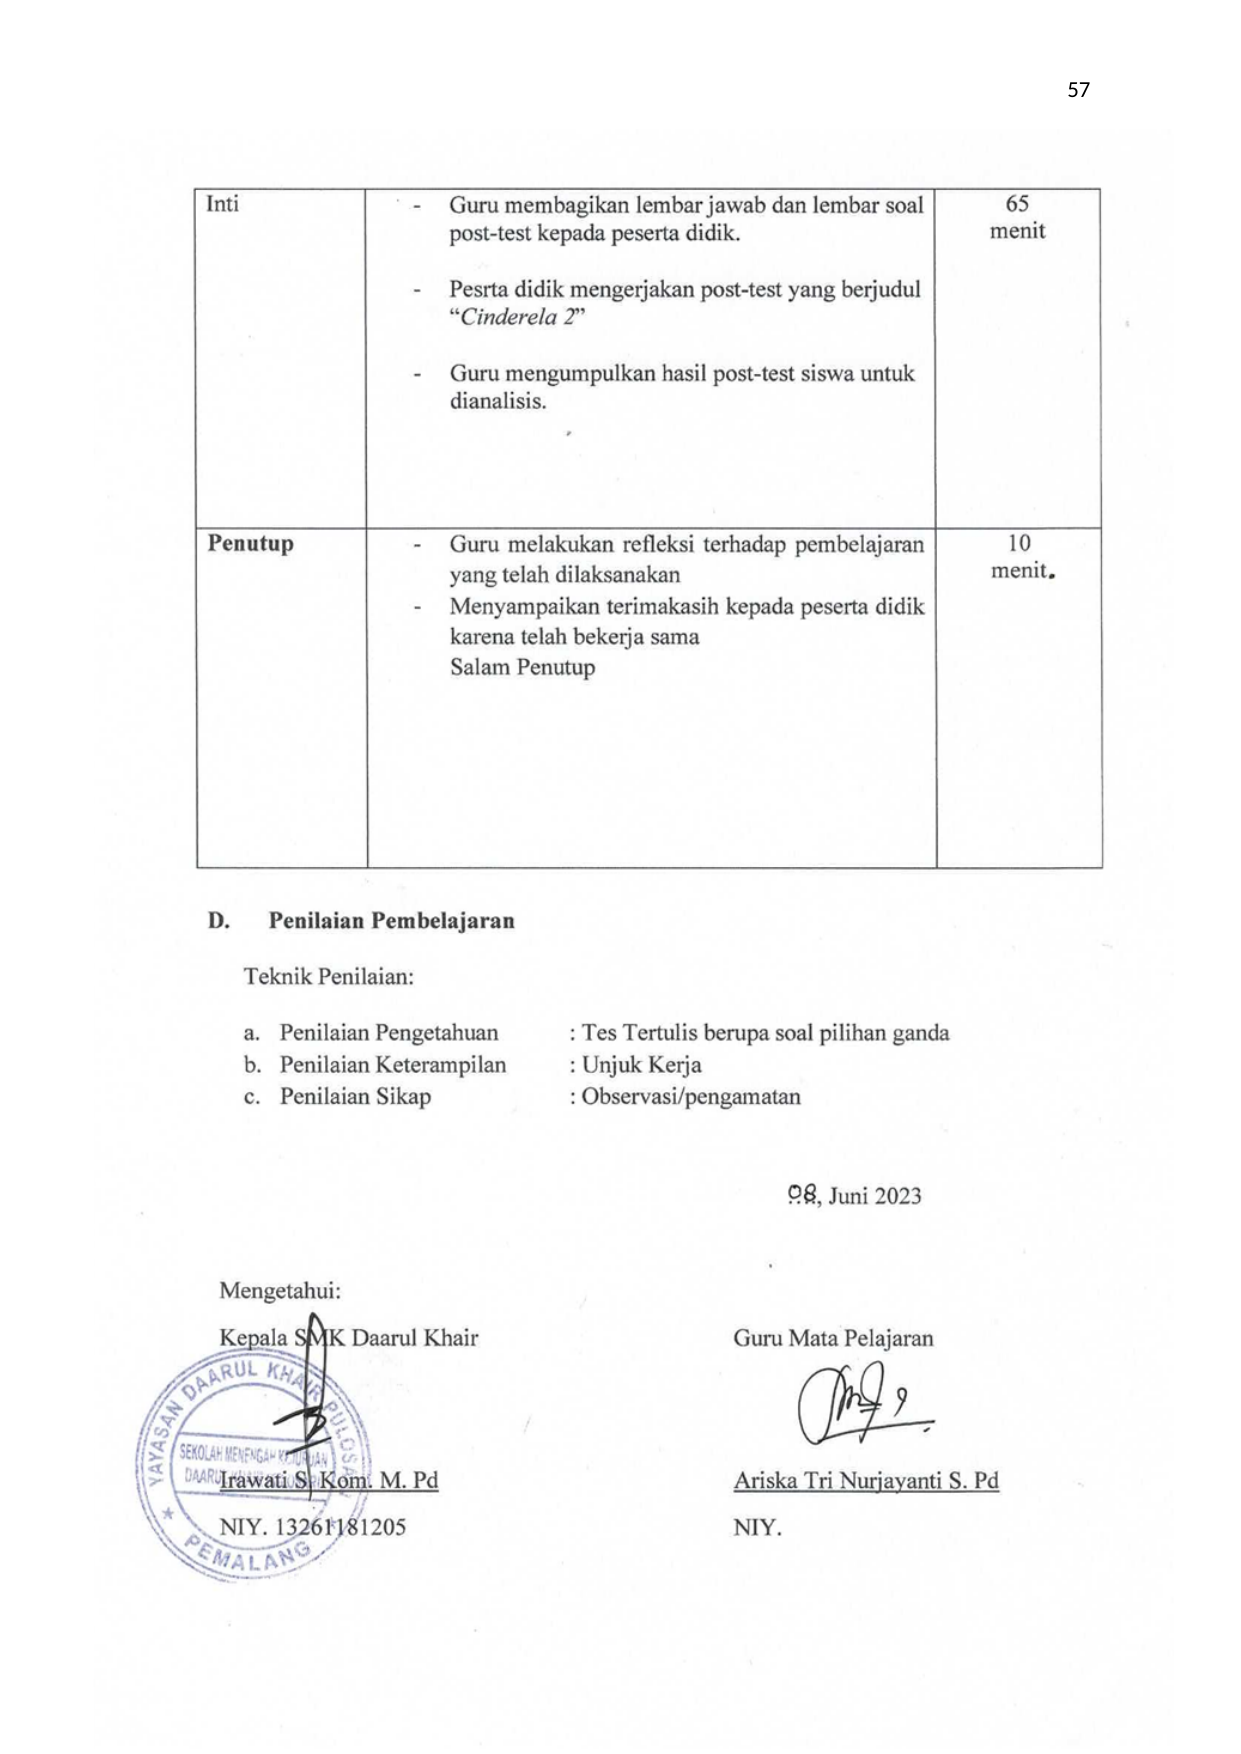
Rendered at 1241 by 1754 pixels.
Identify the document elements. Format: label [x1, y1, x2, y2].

picture [93, 129, 1174, 1749]
